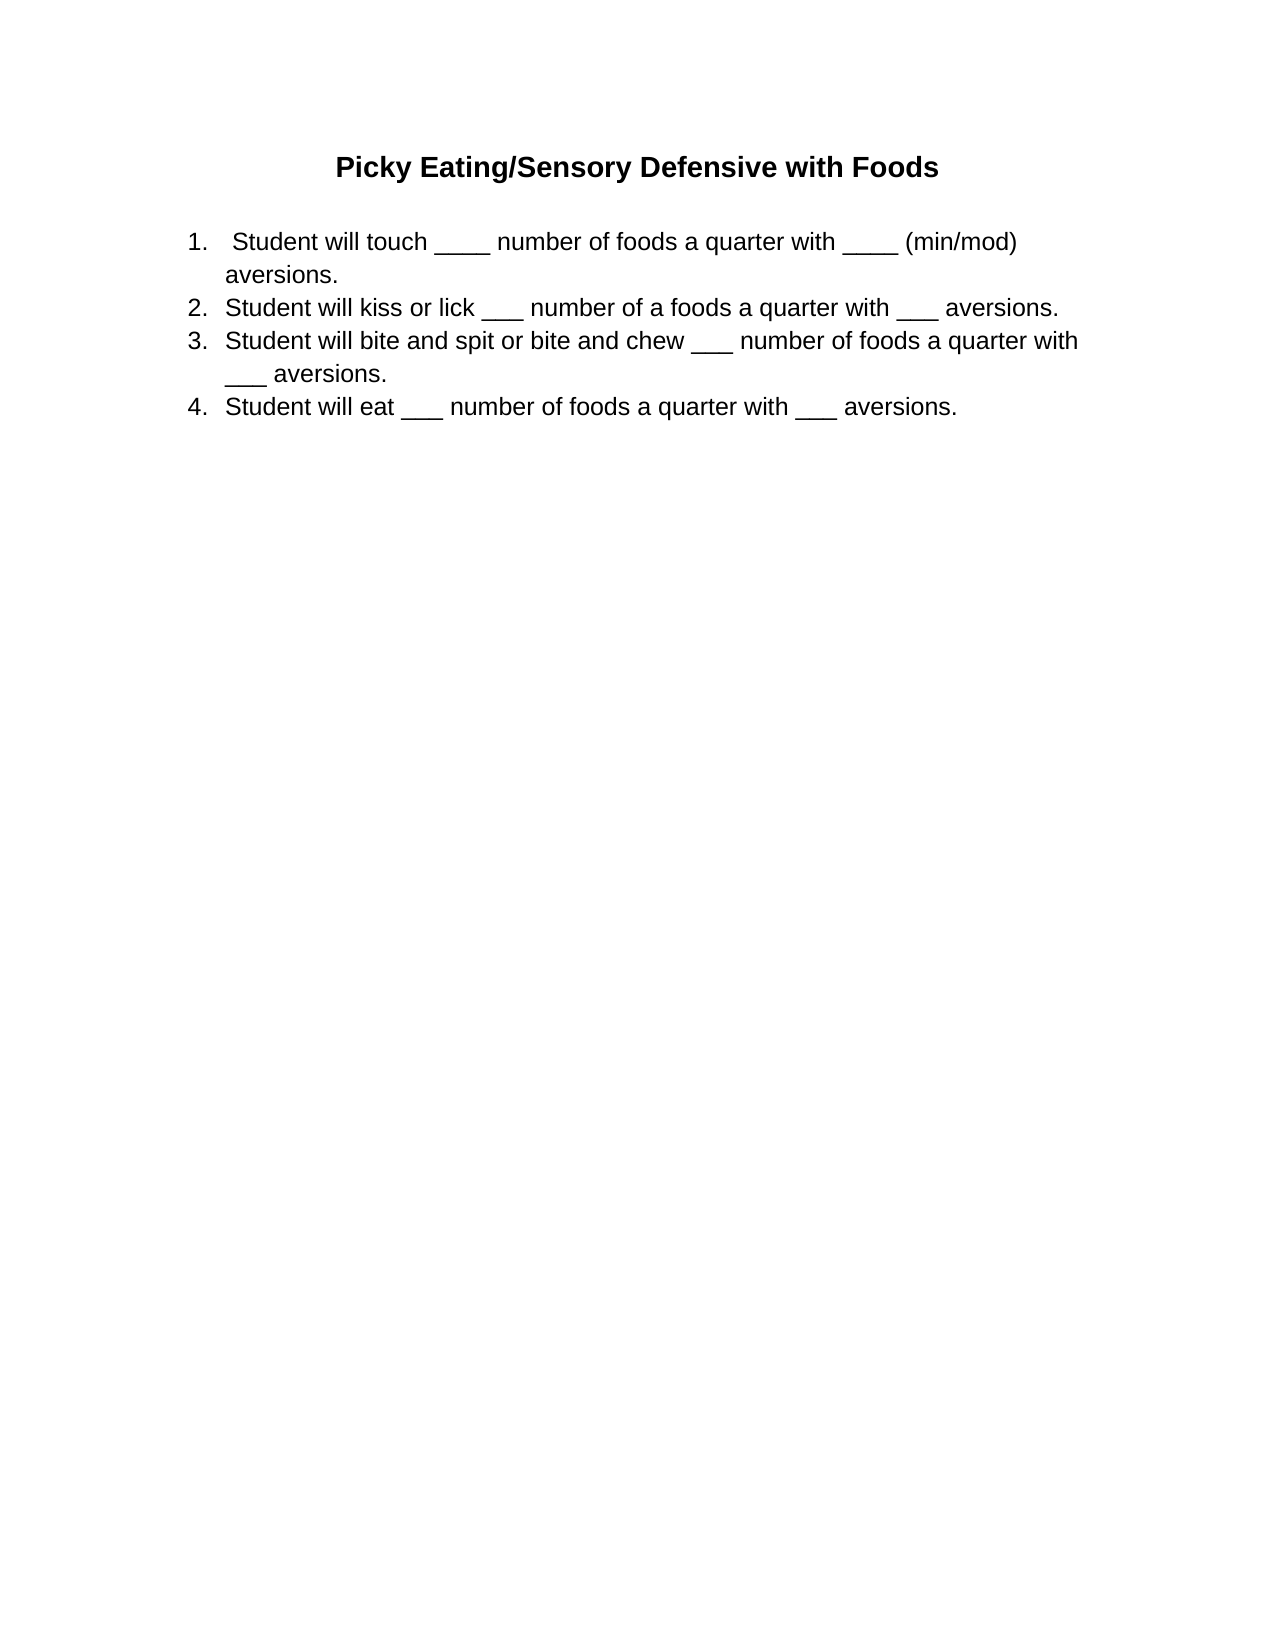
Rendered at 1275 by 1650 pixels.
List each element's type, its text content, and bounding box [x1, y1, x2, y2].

list Student will kiss or lick ___ number of a foods a quarter with ___ aversions. [187, 293, 1125, 322]
list Student will eat ___ number of foods a quarter with ___ aversions. [187, 392, 1125, 421]
text Picky Eating/Sensory Defensive with Foods [150, 150, 1125, 183]
list Student will bite and spit or bite and chew ___ number of foods a quarter with ___ aversions. [187, 326, 1125, 388]
list Student will touch ____ number of foods a quarter with ____ (min/mod) aversions. [187, 227, 1125, 289]
